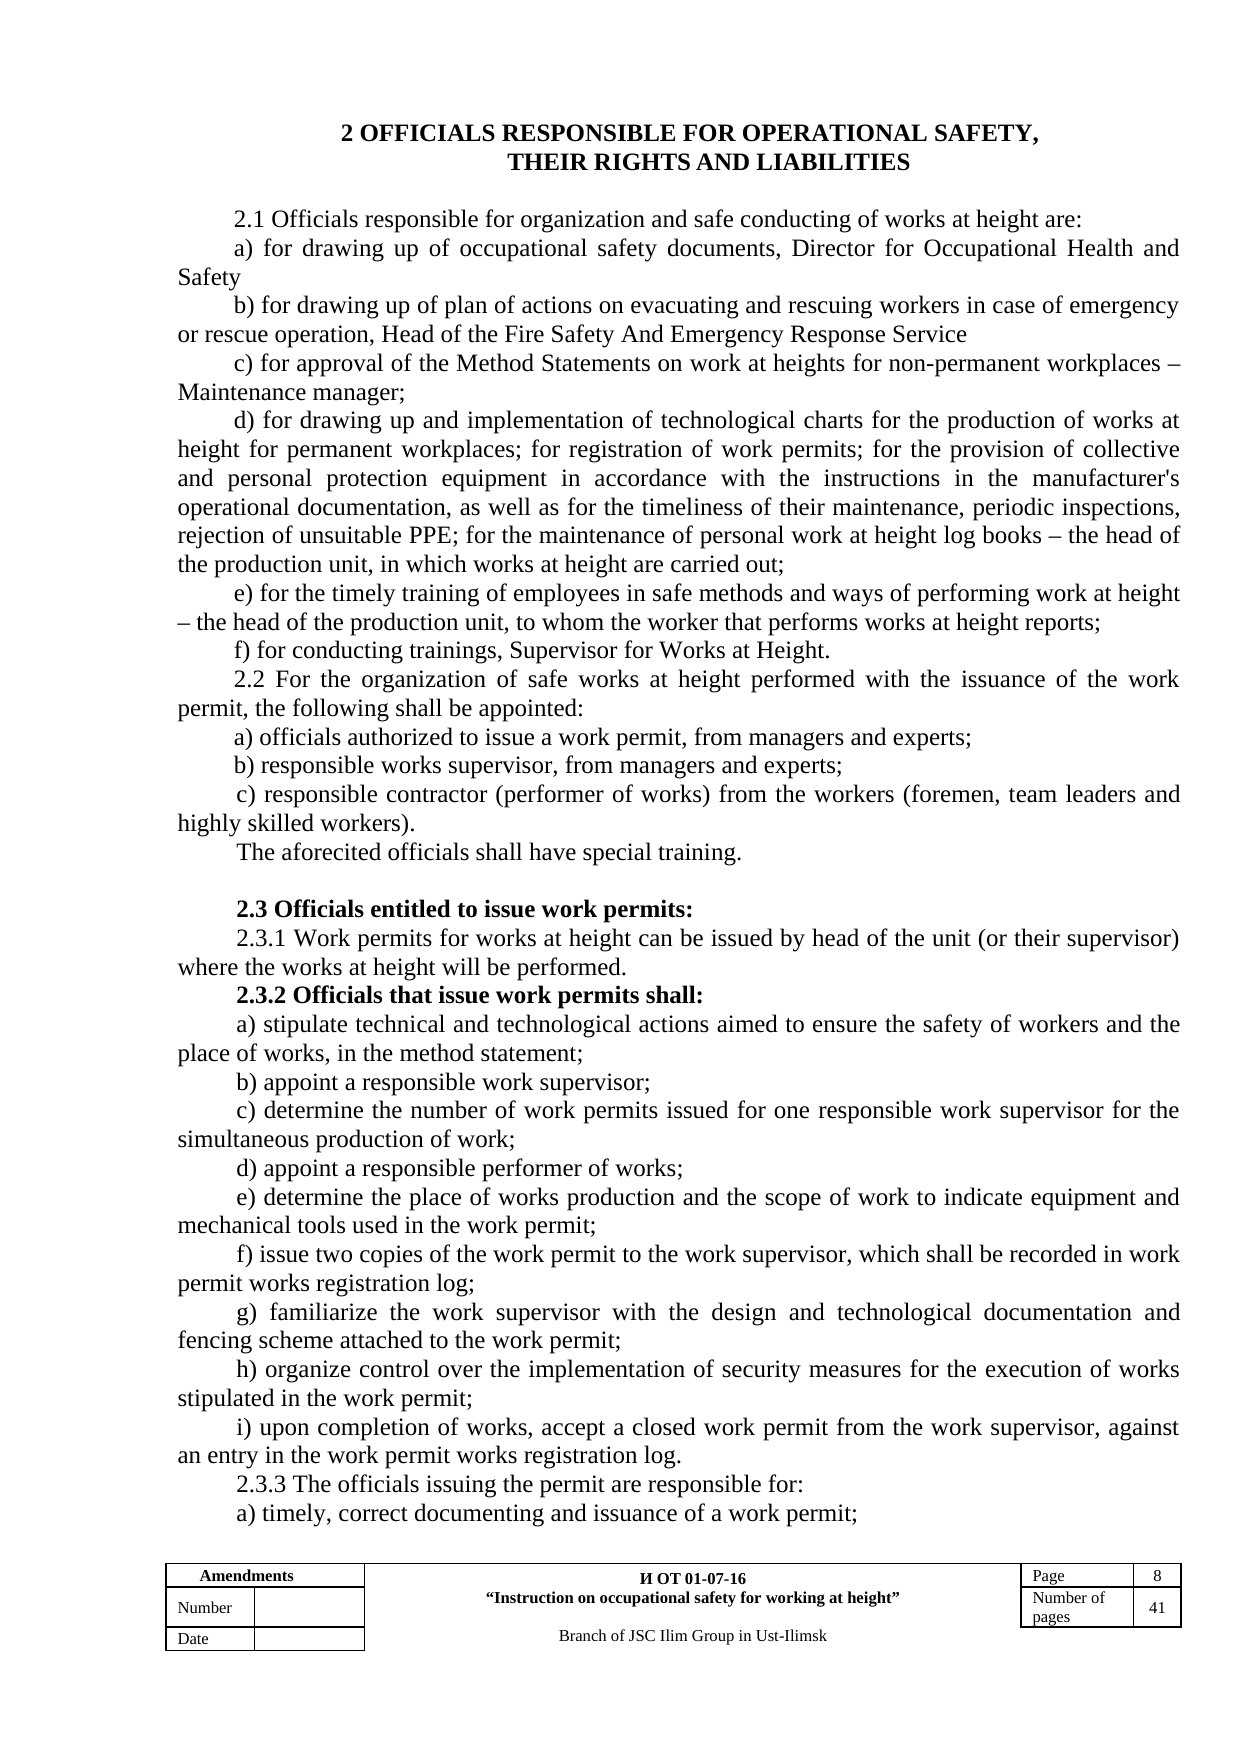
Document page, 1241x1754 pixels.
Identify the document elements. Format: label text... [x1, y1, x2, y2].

text f) issue two copies of the work permit to the work supervisor, which shall be recorded in work permit works registration log; [177, 1239, 1181, 1297]
subtitle THEIR RIGHTS AND LIABILITIES [177, 147, 1181, 176]
text 2.3.2 Officials that issue work permits shall: [177, 981, 1181, 1009]
text f) for conducting trainings, Supervisor for Works at Height. [177, 636, 1181, 664]
text 2.1 Officials responsible for organization and safe conducting of works at height are: [177, 204, 1181, 233]
text e) for the timely training of employees in safe methods and ways of performing work at height – the head of the production unit, to whom the worker that performs works at height reports; [177, 578, 1181, 636]
text e) determine the place of works production and the scope of work to indicate equipment and mechanical tools used in the work permit; [177, 1182, 1181, 1239]
text d) appoint a responsible performer of works; [177, 1153, 1181, 1182]
text 2 OFFICIALS RESPONSIBLE FOR OPERATIONAL SAFETY, [140, 118, 1181, 147]
text The aforecited officials shall have special training. [177, 837, 1181, 866]
text i) upon completion of works, accept a closed work permit from the work supervisor, against an entry in the work permit works registration log. [177, 1412, 1181, 1469]
text a) timely, correct documenting and issuance of a work permit; [177, 1498, 1181, 1527]
text b) for drawing up of plan of actions on evacuating and rescuing workers in case of emergency or rescue operation, Head of the Fire Safety And Emergency Response Service [177, 291, 1181, 348]
text b) responsible works supervisor, from managers and experts; [177, 751, 1181, 779]
text a) stipulate technical and technological actions aimed to ensure the safety of workers and the place of works, in the method statement; [177, 1009, 1181, 1067]
text g) familiarize the work supervisor with the design and technological documentation and fencing scheme attached to the work permit; [177, 1297, 1181, 1354]
text a) for drawing up of occupational safety documents, Director for Occupational Health and Safety [177, 233, 1181, 291]
text 2.3.1 Work permits for works at height can be issued by head of the unit (or their supervisor) where the works at height will be performed. [177, 923, 1181, 981]
text c) for approval of the Method Statements on work at heights for non-permanent workplaces – Maintenance manager; [177, 348, 1181, 406]
text c) responsible contractor (performer of works) from the workers (foremen, team leaders and highly skilled workers). [177, 779, 1181, 837]
text 2.3 Officials entitled to issue work permits: [177, 894, 1181, 923]
text d) for drawing up and implementation of technological charts for the production of works at height for permanent workplaces; for registration of work permits; for the provision of collective and personal protection equipment in accordance with the instructions in the manufacturer's operational documentation, as well as for the timeliness of their maintenance, periodic inspections, rejection of unsuitable PPE; for the maintenance of personal work at height log books – the head of the production unit, in which works at height are carried out; [177, 406, 1181, 578]
text b) appoint a responsible work supervisor; [177, 1067, 1181, 1096]
text 2.2 For the organization of safe works at height performed with the issuance of the work permit, the following shall be appointed: [177, 664, 1181, 722]
text a) officials authorized to issue a work permit, from managers and experts; [177, 722, 1181, 751]
text 2.3.3 The officials issuing the permit are responsible for: [177, 1469, 1181, 1498]
text c) determine the number of work permits issued for one responsible work supervisor for the simultaneous production of work; [177, 1096, 1181, 1153]
text h) organize control over the implementation of security measures for the execution of works stipulated in the work permit; [177, 1354, 1181, 1412]
